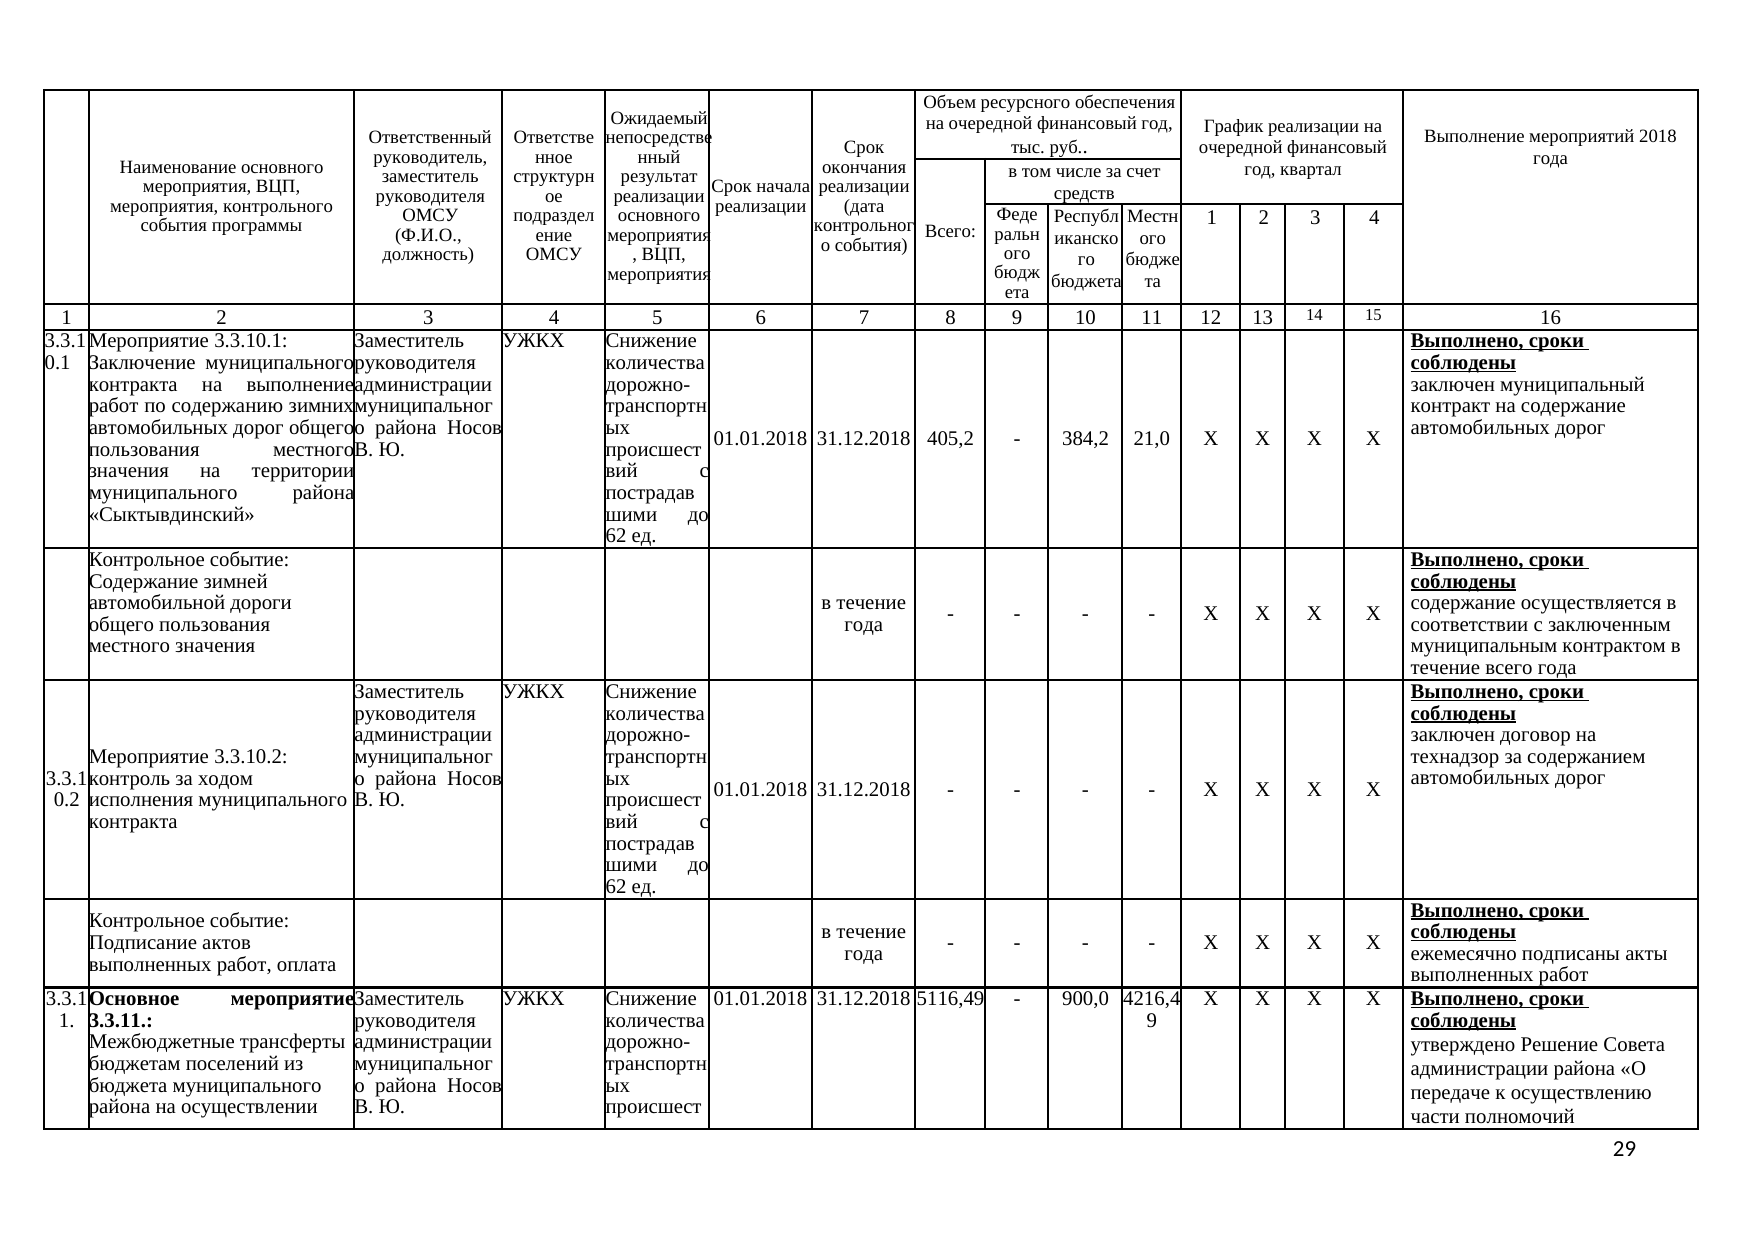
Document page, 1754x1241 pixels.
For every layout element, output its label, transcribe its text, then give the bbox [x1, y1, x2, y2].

table_cell Х [1345, 331, 1402, 547]
table_cell в течение года [813, 900, 914, 986]
table_cell Х [1286, 331, 1343, 547]
table_cell 10 [1049, 305, 1121, 329]
table_cell Выполнено, сроки соблюдены ежемесячно подписаны акты выполненных работ [1404, 900, 1697, 986]
table_cell 11 [1123, 305, 1180, 329]
table_cell [45, 900, 88, 986]
table_cell Федерального бюджета [986, 205, 1047, 302]
table_cell [606, 900, 708, 986]
table_cell [355, 900, 501, 986]
table_cell в течение года [813, 549, 914, 679]
table_cell 01.01.2018 [710, 681, 811, 898]
table_cell - [1049, 900, 1121, 986]
table_cell 31.12.2018 [813, 331, 914, 547]
table_cell 7 [813, 305, 914, 329]
table_cell Х [1241, 900, 1284, 986]
table_cell 3.3.10.1 [45, 331, 88, 547]
table_cell 3.3.11. [45, 989, 88, 1128]
table_cell 16 [1404, 305, 1697, 329]
table_cell Контрольное событие: Содержание зимней автомобильной дороги общего пользования местного значения [90, 549, 353, 679]
table_header [45, 91, 88, 302]
table_header Ожидаемый непосредственный результат реализации основного мероприятия, ВЦП, мероприятия [606, 91, 708, 302]
table_cell Республиканского бюджета [1049, 205, 1121, 302]
table_cell Х [1286, 549, 1343, 679]
table_cell Снижение количества дорожно-транспортных происшествий с пострадавшими до 62 ед. [606, 989, 708, 1128]
table_cell Х [1286, 681, 1343, 898]
table_cell Х [1182, 331, 1239, 547]
table_cell - [1049, 549, 1121, 679]
table_cell Х [1241, 681, 1284, 898]
table_header Наименование основного мероприятия, ВЦП, мероприятия, контрольного события программы [90, 91, 353, 302]
table_cell 3.3.10.2 [45, 681, 88, 898]
table_cell УЖКХ [503, 331, 604, 547]
table_cell Всего: [916, 160, 984, 302]
table_cell - [1123, 549, 1180, 679]
table_cell Х [1345, 681, 1402, 898]
table_header Выполнение мероприятий 2018 года [1404, 91, 1697, 203]
table_cell 13 [1241, 305, 1284, 329]
table_cell 2 [1241, 205, 1284, 302]
table_cell - [916, 549, 984, 679]
table_cell Мероприятие 3.3.10.2: контроль за ходом исполнения муниципального контракта [90, 681, 353, 898]
table_cell 384,2 [1049, 331, 1121, 547]
table_cell 3 [1286, 205, 1343, 302]
table_cell 4 [1345, 205, 1402, 302]
table_cell - [1123, 681, 1180, 898]
table_cell 2 [90, 305, 353, 329]
table_cell [1404, 203, 1697, 302]
table_cell Местного бюджета [1123, 205, 1180, 302]
table_cell - [986, 331, 1047, 547]
table_cell Выполнено, сроки соблюдены заключен муниципальный контракт на содержание автомобильных дорог [1404, 331, 1697, 547]
table_cell 1 [45, 305, 88, 329]
table_cell - [986, 989, 1047, 1128]
table_cell 12 [1182, 305, 1239, 329]
table_cell - [986, 681, 1047, 898]
table_cell 31.12.2018 [813, 681, 914, 898]
table_cell 01.01.2018 [710, 331, 811, 547]
table_cell - [1123, 900, 1180, 986]
table_cell Контрольное событие: Подписание актов выполненных работ, оплата [90, 900, 353, 986]
table_cell Х [1182, 900, 1239, 986]
table_cell 31.12.2018 [813, 989, 914, 1128]
table_cell [45, 549, 88, 679]
table_cell - [986, 900, 1047, 986]
table_cell УЖКХ [503, 989, 604, 1128]
table_header Ответственное структурное подразделение ОМСУ [503, 91, 604, 302]
table_cell 1 [1182, 205, 1239, 302]
table_cell 405,2 [916, 331, 984, 547]
table_cell Х [1286, 900, 1343, 986]
table_cell в том числе за счет средств [986, 160, 1180, 203]
table_cell 5 [606, 305, 708, 329]
table_cell УЖКХ [503, 681, 604, 898]
table_cell [503, 549, 604, 679]
table_cell 14 [1286, 305, 1343, 329]
table_cell Заместитель руководителя администрации муниципального района Носов В. Ю. [355, 331, 501, 547]
table_header Объем ресурсного обеспечения на очередной финансовый год, тыс. руб.. [916, 91, 1180, 158]
table_cell 21,0 [1123, 331, 1180, 547]
table_cell Х [1345, 900, 1402, 986]
table_cell Выполнено, сроки соблюдены заключен договор на технадзор за содержанием автомобильных дорог [1404, 681, 1697, 898]
table_header Ответственный руководитель, заместитель руководителя ОМСУ (Ф.И.О., должность) [355, 91, 501, 302]
table_cell 8 [916, 305, 984, 329]
table_cell Снижение количества дорожно-транспортных происшествий с пострадавшими до 62 ед. [606, 681, 708, 898]
table_cell - [1049, 681, 1121, 898]
table_cell 01.01.2018 [710, 989, 811, 1128]
table_cell Х [1241, 331, 1284, 547]
table_cell 900,0 [1049, 989, 1121, 1128]
table_header Срок начала реализации [710, 91, 811, 302]
table_cell Х [1345, 989, 1402, 1128]
table_cell Х [1241, 549, 1284, 679]
table_cell 9 [986, 305, 1047, 329]
table_cell [710, 549, 811, 679]
table_cell 3 [355, 305, 501, 329]
table_cell Х [1286, 989, 1343, 1128]
table_cell Х [1182, 549, 1239, 679]
table_cell Выполнено, сроки соблюдены содержание осуществляется в соответствии с заключенным муниципальным контрактом в течение всего года [1404, 549, 1697, 679]
table_cell 4216,49 [1123, 989, 1180, 1128]
table_cell Х [1345, 549, 1402, 679]
table_header График реализации на очередной финансовый год, квартал [1182, 91, 1402, 203]
table_cell 15 [1345, 305, 1402, 329]
table_cell - [986, 549, 1047, 679]
table_cell 4 [503, 305, 604, 329]
table_cell - [916, 900, 984, 986]
table_cell Заместитель руководителя администрации муниципального района Носов В. Ю. [355, 681, 501, 898]
table_cell 5116,49 [916, 989, 984, 1128]
table_header Срок окончания реализации (дата контрольного события) [813, 91, 914, 302]
table_cell - [916, 681, 984, 898]
table_cell Заместитель руководителя администрации муниципального района Носов В. Ю. [355, 989, 501, 1128]
table_cell [503, 900, 604, 986]
table_cell Мероприятие 3.3.10.1: Заключение муниципального контракта на выполнение работ по содержанию зимних автомобильных дорог общего пользования местного значения на территории муниципального района «Сыктывдинский» [90, 331, 353, 547]
table_cell Х [1241, 989, 1284, 1128]
table_cell [606, 549, 708, 679]
table_cell 6 [710, 305, 811, 329]
table_cell Х [1182, 681, 1239, 898]
table_cell Снижение количества дорожно-транспортных происшествий с пострадавшими до 62 ед. [606, 331, 708, 547]
table_cell [710, 900, 811, 986]
table_cell Х [1182, 989, 1239, 1128]
table_cell [355, 549, 501, 679]
